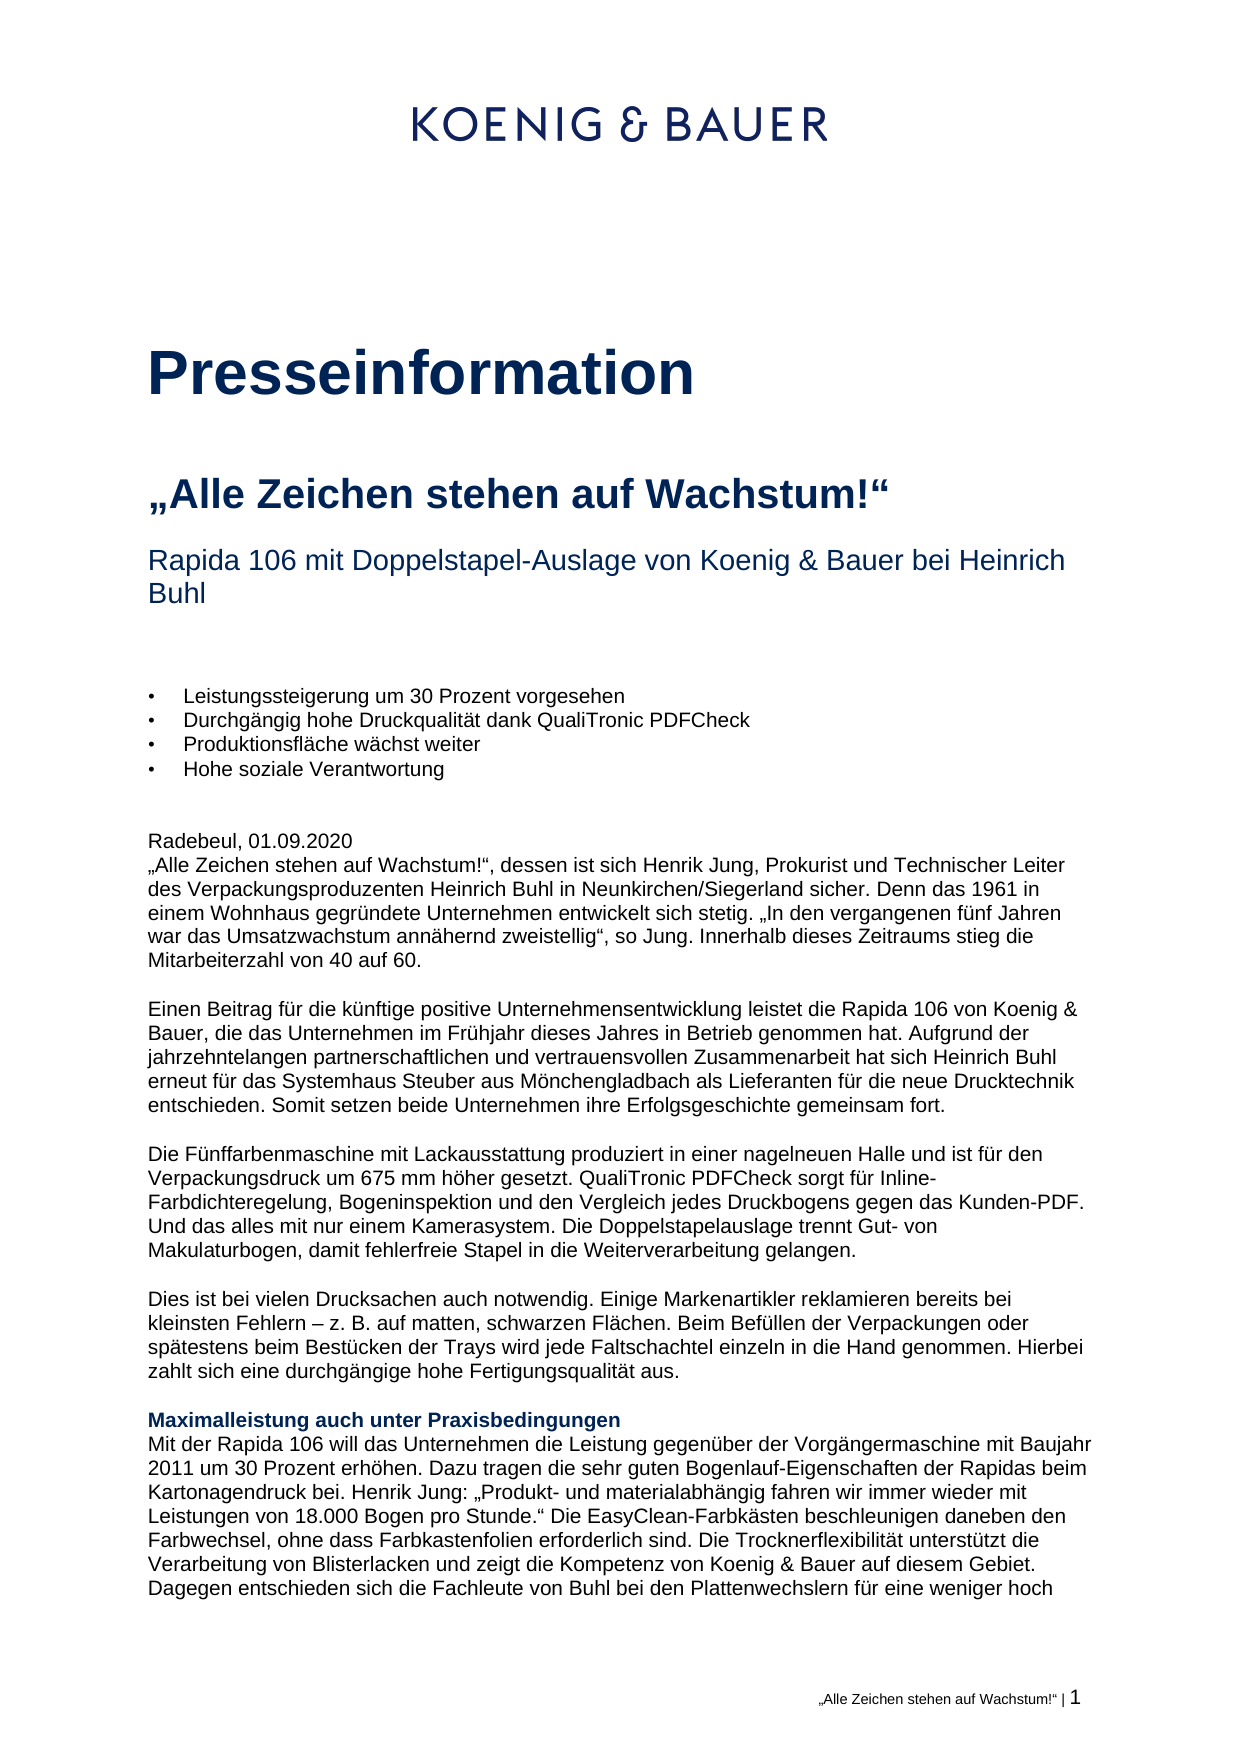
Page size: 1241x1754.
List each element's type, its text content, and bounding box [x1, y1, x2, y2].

list Leistungssteigerung um 30 Prozent vorgesehen [148, 684, 1092, 708]
list Hohe soziale Verantwortung [148, 756, 1092, 781]
picture [413, 106, 828, 142]
text Radebeul, 01.09.2020 „Alle Zeichen stehen auf Wachstum!“, dessen ist sich Henrik Jung, Prokurist und Technischer Leiter des Verpackungsproduzenten Heinrich Buhl in Neunkirchen/Siegerland sicher. Denn das 1961 in einem Wohnhaus gegründete Unternehmen entwickelt sich stetig. „In den vergangenen fünf Jahren war das Umsatzwachstum annähernd zweistellig“, so Jung. Innerhalb dieses Zeitraums stieg die Mitarbeiterzahl von 40 auf 60. [148, 781, 1092, 972]
text Dies ist bei vielen Drucksachen auch notwendig. Einige Markenartikler reklamieren bereits bei kleinsten Fehlern – z. B. auf matten, schwarzen Flächen. Beim Befüllen der Verpackungen oder spätestens beim Bestücken der Trays wird jede Faltschachtel einzeln in die Hand genommen. Hierbei zahlt sich eine durchgängige hohe Fertigungsqualität aus. [148, 1287, 1092, 1383]
list Durchgängig hohe Druckqualität dank QualiTronic PDFCheck [148, 708, 1092, 732]
text Einen Beitrag für die künftige positive Unternehmensentwicklung leistet die Rapida 106 von Koenig & Bauer, die das Unternehmen im Frühjahr dieses Jahres in Betrieb genommen hat. Aufgrund der jahrzehntelangen partnerschaftlichen und vertrauensvollen Zusammenarbeit hat sich Heinrich Buhl erneut für das Systemhaus Steuber aus Mönchengladbach als Lieferanten für die neue Drucktechnik entschieden. Somit setzen beide Unternehmen ihre Erfolgsgeschichte gemeinsam fort. [148, 997, 1092, 1117]
list Produktionsfläche wächst weiter [148, 732, 1092, 756]
subtitle Rapida 106 mit Doppelstapel-Auslage von Koenig & Bauer bei Heinrich Buhl [148, 543, 1092, 610]
text Die Fünffarbenmaschine mit Lackausstattung produziert in einer nagelneuen Halle und ist für den Verpackungsdruck um 675 mm höher gesetzt. QualiTronic PDFCheck sorgt für Inline-Farbdichteregelung, Bogeninspektion und den Vergleich jedes Druckbogens gegen das Kunden-PDF. Und das alles mit nur einem Kamerasystem. Die Doppelstapelauslage trennt Gut- von Makulaturbogen, damit fehlerfreie Stapel in die Weiterverarbeitung gelangen. [148, 1142, 1092, 1262]
subtitle Maximalleistung auch unter Praxisbedingungen [148, 1408, 1092, 1432]
subtitle „Alle Zeichen stehen auf Wachstum!“ [148, 470, 1092, 518]
title Presseinformation [148, 336, 1092, 407]
